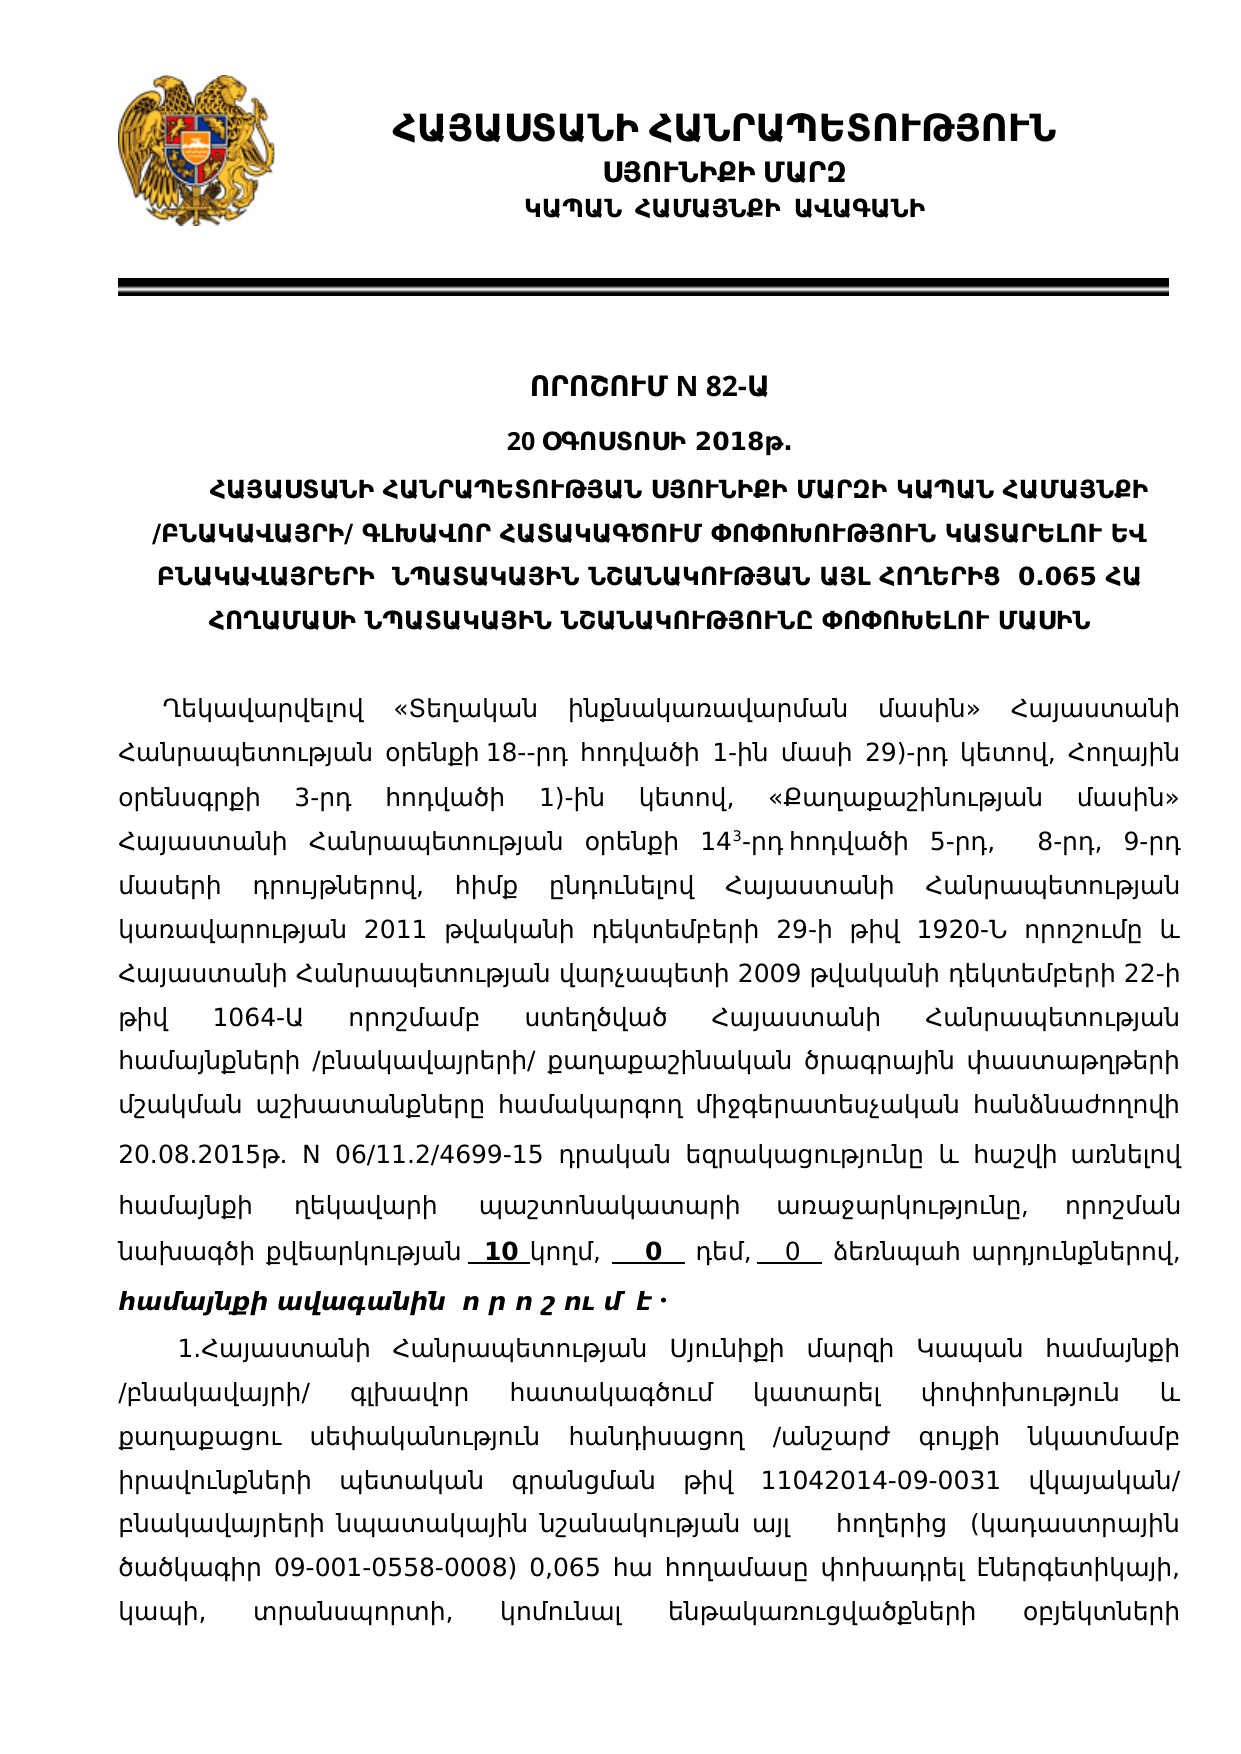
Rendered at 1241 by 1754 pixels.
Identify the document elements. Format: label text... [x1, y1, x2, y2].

table_cell [117, 252, 1169, 309]
picture [118, 75, 275, 226]
text ՀԱՅԱՍՏԱՆԻ ՀԱՆՐԱՊԵՏՈՒԹՅԱՆ ՍՅՈՒՆԻՔԻ ՄԱՐԶԻ ԿԱՊԱՆ ՀԱՄԱՅՆՔԻ /ԲՆԱԿԱՎԱՅՐԻ/ ԳԼԽԱՎՈՐ ՀԱՏԱԿԱԳԾՈՒՄ ՓՈՓՈԽՈՒԹՅՈՒՆ ԿԱՏԱՐԵԼՈՒ ԵՎ ԲՆԱԿԱՎԱՅՐԵՐԻ ՆՊԱՏԱԿԱՅԻՆ ՆՇԱՆԱԿՈՒԹՅԱՆ ԱՅԼ ՀՈՂԵՐԻՑ 0.065 ՀԱ ՀՈՂԱՄԱՍԻ ՆՊԱՏԱԿԱՅԻՆ ՆՇԱՆԱԿՈՒԹՅՈՒՆԸ ՓՈՓՈԽԵԼՈՒ ՄԱՍԻՆ [118, 475, 1181, 636]
text ՈՐՈՇՈՒՄ N 82-Ա [118, 367, 1181, 405]
text Ղեկավարվելով «Տեղական ինքնակառավարման մասին» Հայաստանի Հանրապետության օրենքի 18--րդ հոդվածի 1-ին մասի 29)-րդ կետով, Հողային օրենսգրքի 3-րդ հոդվածի 1)-ին կետով, «Քաղաքաշինության մասին» Հայաստանի Հանրապետության օրենքի 143-րդ հոդվածի 5-րդ, 8-րդ, 9-րդ մասերի դրույթներով, հիմք ընդունելով Հայաստանի Հանրապետության կառավարության 2011 թվականի դեկտեմբերի 29-ի թիվ 1920-Ն որոշումը և Հայաստանի Հանրապետության վարչապետի 2009 թվականի դեկտեմբերի 22-ի թիվ 1064-Ա որոշմամբ ստեղծված Հայաստանի Հանրապետության համայնքների /բնակավայրերի/ քաղաքաշինական ծրագրային փաստաթղթերի մշակման աշխատանքները համակարգող միջգերատեսչական հանձնաժողովի 20.08.2015թ. N 06/11.2/4699-15 դրական եզրակացությունը և հաշվի առնելով համայնքի ղեկավարի պաշտոնակատարի առաջարկությունը, որոշման նախագծի քվեարկության 10 կողմ, 0 դեմ, 0 ձեռնպահ արդյունքներով, համայնքի ավագանին ո ր ո շ ու մ է． [118, 694, 1181, 1318]
picture [118, 278, 1169, 296]
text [118, 1335, 1181, 1626]
table_header [117, 74, 280, 252]
text 20 ՕԳՈՍՏՈՍԻ 2018թ. [118, 424, 1181, 458]
table_header ՀԱՅԱՍՏԱՆԻ ՀԱՆՐԱՊԵՏՈՒԹՅՈՒՆ ՍՅՈՒՆԻՔԻ ՄԱՐԶ ԿԱՊԱՆ ՀԱՄԱՅՆՔԻ ԱՎԱԳԱՆԻ [280, 74, 1169, 252]
